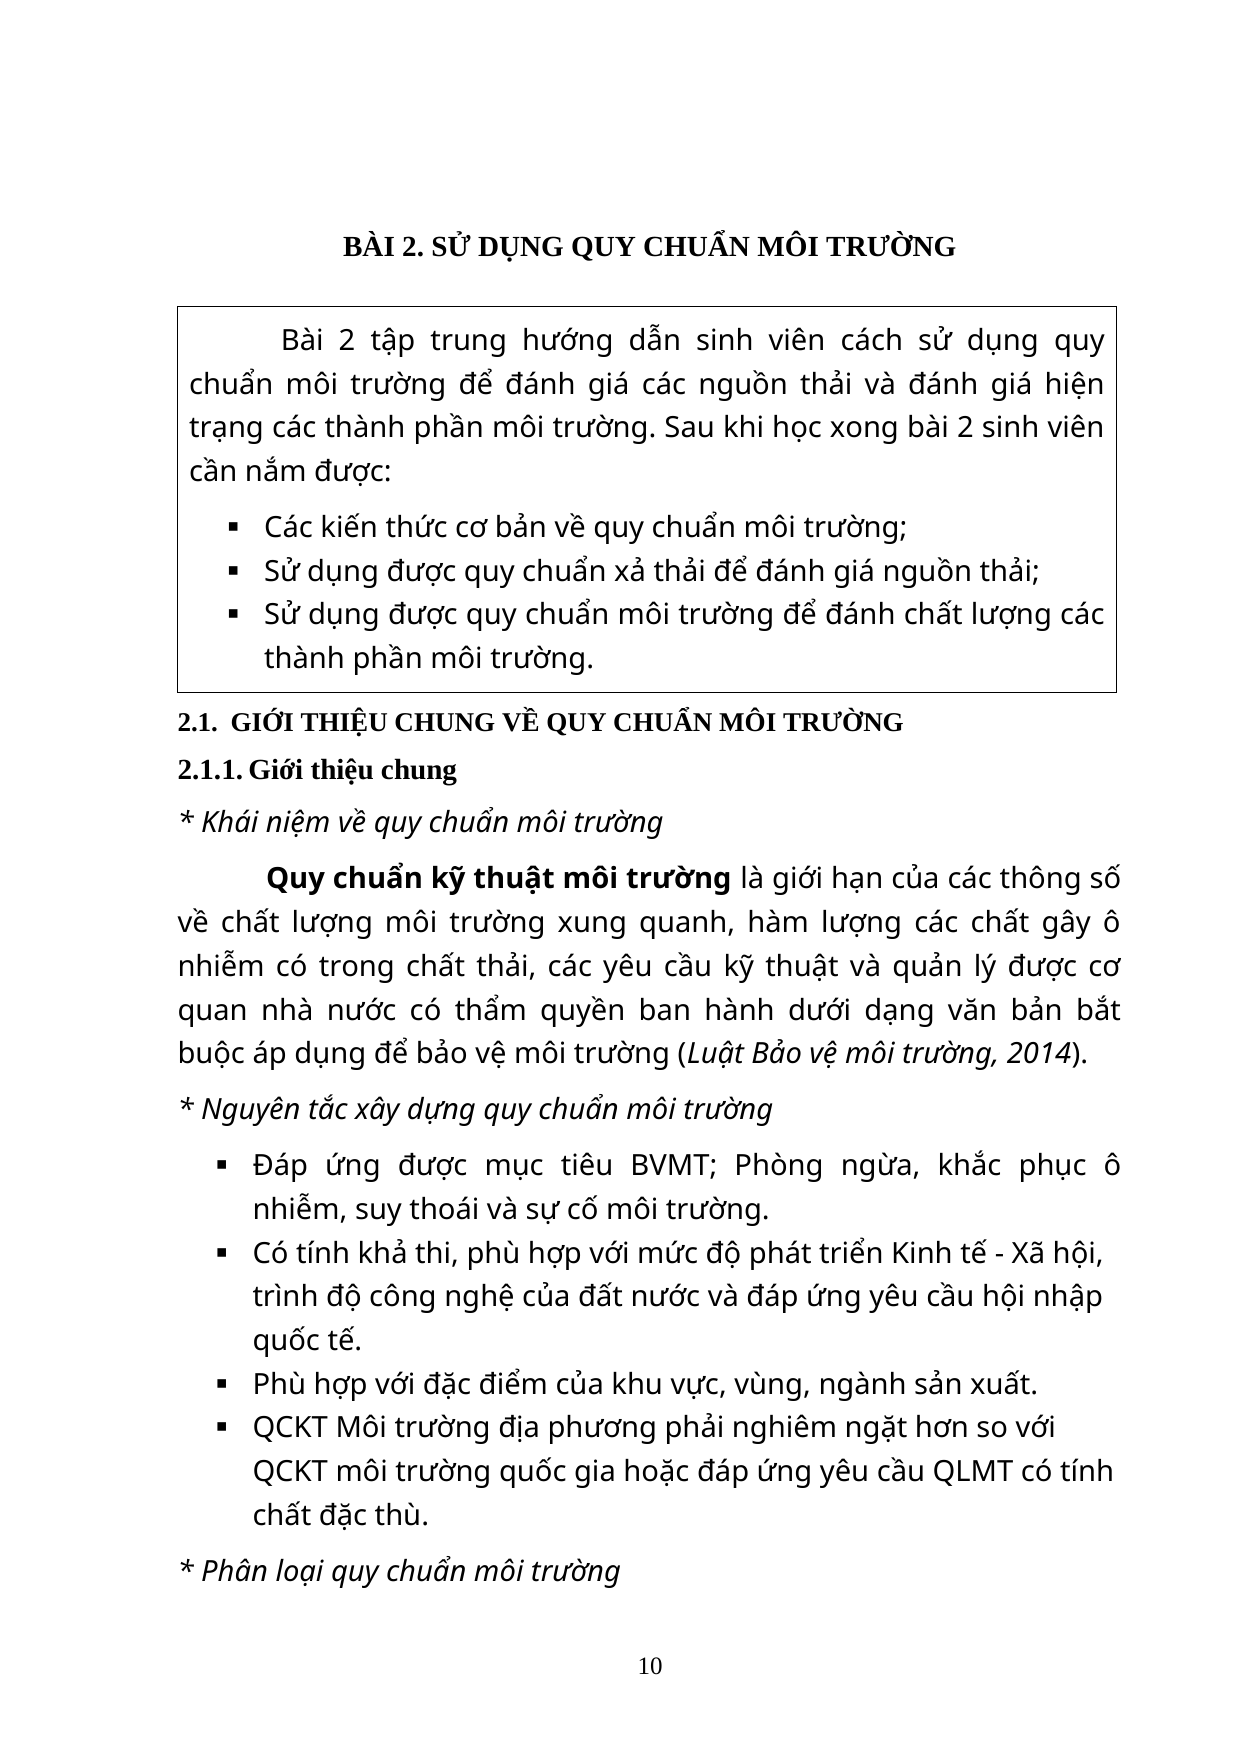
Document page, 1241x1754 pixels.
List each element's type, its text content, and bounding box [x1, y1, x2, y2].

list Đáp ứng được mục tiêu BVMT; Phòng ngừa, khắc phục ô nhiễm, suy thoái và sự cố môi trường. [215, 1145, 1122, 1228]
text * Phân loại quy chuẩn môi trường [177, 1550, 1122, 1590]
list Phù hợp với đặc điểm của khu vực, vùng, ngành sản xuất. [215, 1363, 1122, 1403]
list Có tính khả thi, phù hợp với mức độ phát triển Kinh tế - Xã hội, trình độ công nghệ của đất nước và đáp ứng yêu cầu hội nhập quốc tế. [215, 1232, 1122, 1359]
subtitle Bài 2. SỬ DỤNG QUY CHUẨN MÔI TRƯỜNG [177, 229, 1122, 262]
subtitle 2.1. GIỚI THIỆU CHUNG VỀ QUY CHUẨN MÔI TRƯỜNG [177, 706, 1122, 737]
subtitle 2.1.1. Giới thiệu chung [177, 752, 1122, 786]
text * Khái niệm về quy chuẩn môi trường [177, 802, 1122, 841]
text * Nguyên tắc xây dựng quy chuẩn môi trường [177, 1088, 1122, 1128]
table_header Bài 2 tập trung hướng dẫn sinh viên cách sử dụng quy chuẩn môi trường để đánh giá các nguồn thải và đánh giá hiện trạng các thành phần môi trường. Sau khi học xong bài 2 sinh viên cần nắm được: Các kiến thức cơ bản về quy chuẩn môi trường; Sử dụng được quy chuẩn xả thải để đánh giá nguồn thải; Sử dụng được quy chuẩn môi trường để đánh chất lượng các thành phần môi trường. [178, 307, 1116, 692]
text Quy chuẩn kỹ thuật môi trường là giới hạn của các thông số về chất lượng môi trường xung quanh, hàm lượng các chất gây ô nhiễm có trong chất thải, các yêu cầu kỹ thuật và quản lý được cơ quan nhà nước có thẩm quyền ban hành dưới dạng văn bản bắt buộc áp dụng để bảo vệ môi trường (Luật Bảo vệ môi trường, 2014). [177, 858, 1122, 1072]
list QCKT Môi trường địa phương phải nghiêm ngặt hơn so với QCKT môi trường quốc gia hoặc đáp ứng yêu cầu QLMT có tính chất đặc thù. [215, 1407, 1122, 1533]
